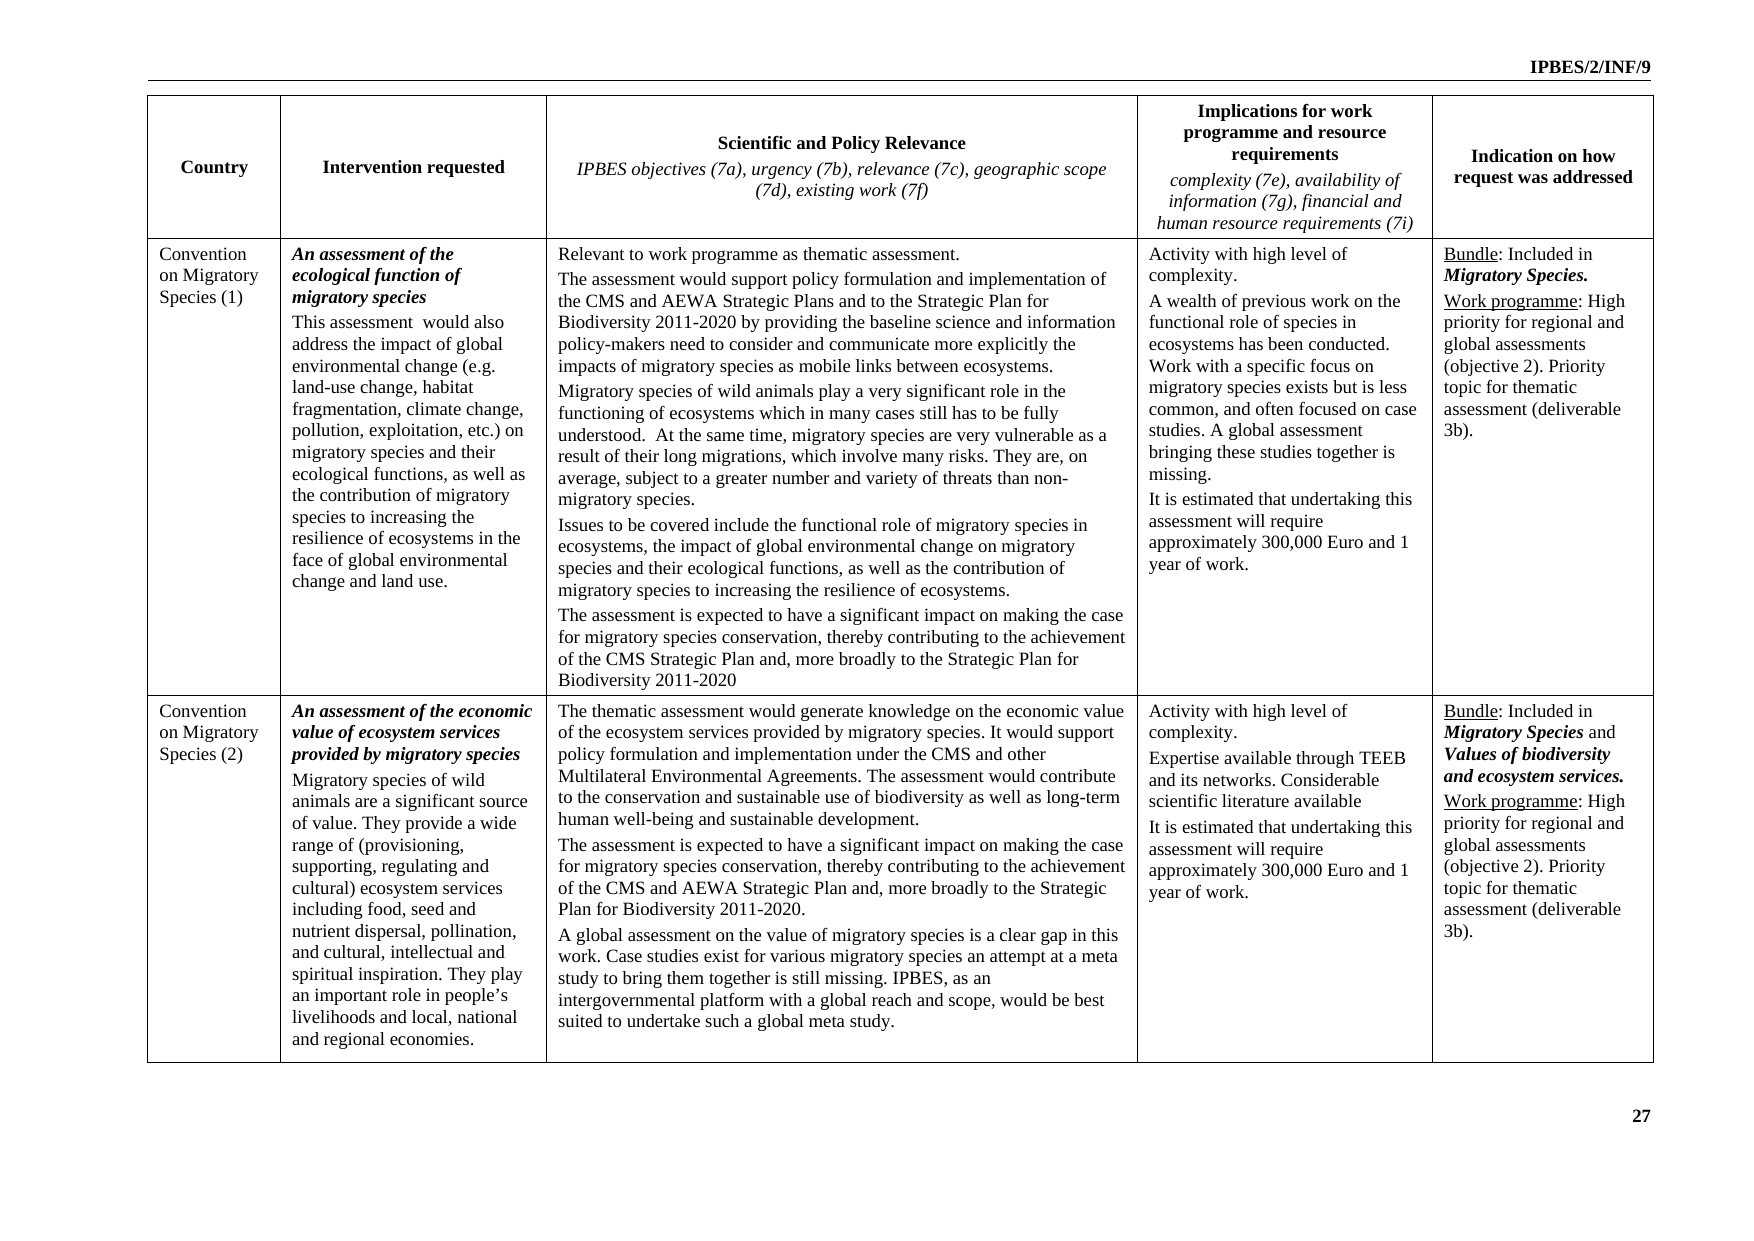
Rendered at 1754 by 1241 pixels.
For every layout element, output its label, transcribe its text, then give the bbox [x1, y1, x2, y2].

table_header Scientific and Policy Relevance IPBES objectives (7a), urgency (7b), relevance (7c), geographic scope (7d), existing work (7f) [547, 96, 1137, 237]
table_cell Activity with high level of complexity. Expertise available through TEEB and its networks. Considerable scientific literature available It is estimated that undertaking this assessment will require approximately 300,000 Euro and 1 year of work. [1138, 696, 1432, 1062]
table_cell Activity with high level of complexity. A wealth of previous work on the functional role of species in ecosystems has been conducted. Work with a specific focus on migratory species exists but is less common, and often focused on case studies. A global assessment bringing these studies together is missing. It is estimated that undertaking this assessment will require approximately 300,000 Euro and 1 year of work. [1138, 239, 1432, 695]
table_header Indication on how request was addressed [1433, 96, 1653, 237]
table_cell Convention on Migratory Species (2) [148, 696, 280, 1062]
table_header Intervention requested [281, 96, 546, 237]
table_header Implications for work programme and resource requirements complexity (7e), availability of information (7g), financial and human resource requirements (7i) [1138, 96, 1432, 237]
table_cell Bundle: Included in Migratory Species and Values of biodiversity and ecosystem services. Work programme: High priority for regional and global assessments (objective 2). Priority topic for thematic assessment (deliverable 3b). [1433, 696, 1653, 1062]
table_header Country [148, 96, 280, 237]
table_cell Relevant to work programme as thematic assessment. The assessment would support policy formulation and implementation of the CMS and AEWA Strategic Plans and to the Strategic Plan for Biodiversity 2011-2020 by providing the baseline science and information policy-makers need to consider and communicate more explicitly the impacts of migratory species as mobile links between ecosystems. Migratory species of wild animals play a very significant role in the functioning of ecosystems which in many cases still has to be fully understood. At the same time, migratory species are very vulnerable as a result of their long migrations, which involve many risks. They are, on average, subject to a greater number and variety of threats than non-migratory species. Issues to be covered include the functional role of migratory species in ecosystems, the impact of global environmental change on migratory species and their ecological functions, as well as the contribution of migratory species to increasing the resilience of ecosystems. The assessment is expected to have a significant impact on making the case for migratory species conservation, thereby contributing to the achievement of the CMS Strategic Plan and, more broadly to the Strategic Plan for Biodiversity 2011-2020 [547, 239, 1137, 695]
table_cell An assessment of the economic value of ecosystem services provided by migratory species Migratory species of wild animals are a significant source of value. They provide a wide range of (provisioning, supporting, regulating and cultural) ecosystem services including food, seed and nutrient dispersal, pollination, and cultural, intellectual and spiritual inspiration. They play an important role in people’s livelihoods and local, national and regional economies. [281, 696, 546, 1062]
table_cell Bundle: Included in Migratory Species. Work programme: High priority for regional and global assessments (objective 2). Priority topic for thematic assessment (deliverable 3b). [1433, 239, 1653, 695]
table_cell The thematic assessment would generate knowledge on the economic value of the ecosystem services provided by migratory species. It would support policy formulation and implementation under the CMS and other Multilateral Environmental Agreements. The assessment would contribute to the conservation and sustainable use of biodiversity as well as long-term human well-being and sustainable development. The assessment is expected to have a significant impact on making the case for migratory species conservation, thereby contributing to the achievement of the CMS and AEWA Strategic Plan and, more broadly to the Strategic Plan for Biodiversity 2011-2020. A global assessment on the value of migratory species is a clear gap in this work. Case studies exist for various migratory species an attempt at a meta study to bring them together is still missing. IPBES, as an intergovernmental platform with a global reach and scope, would be best suited to undertake such a global meta study. [547, 696, 1137, 1062]
table_cell Convention on Migratory Species (1) [148, 239, 280, 695]
table_cell An assessment of the ecological function of migratory species This assessment would also address the impact of global environmental change (e.g. land-use change, habitat fragmentation, climate change, pollution, exploitation, etc.) on migratory species and their ecological functions, as well as the contribution of migratory species to increasing the resilience of ecosystems in the face of global environmental change and land use. [281, 239, 546, 695]
